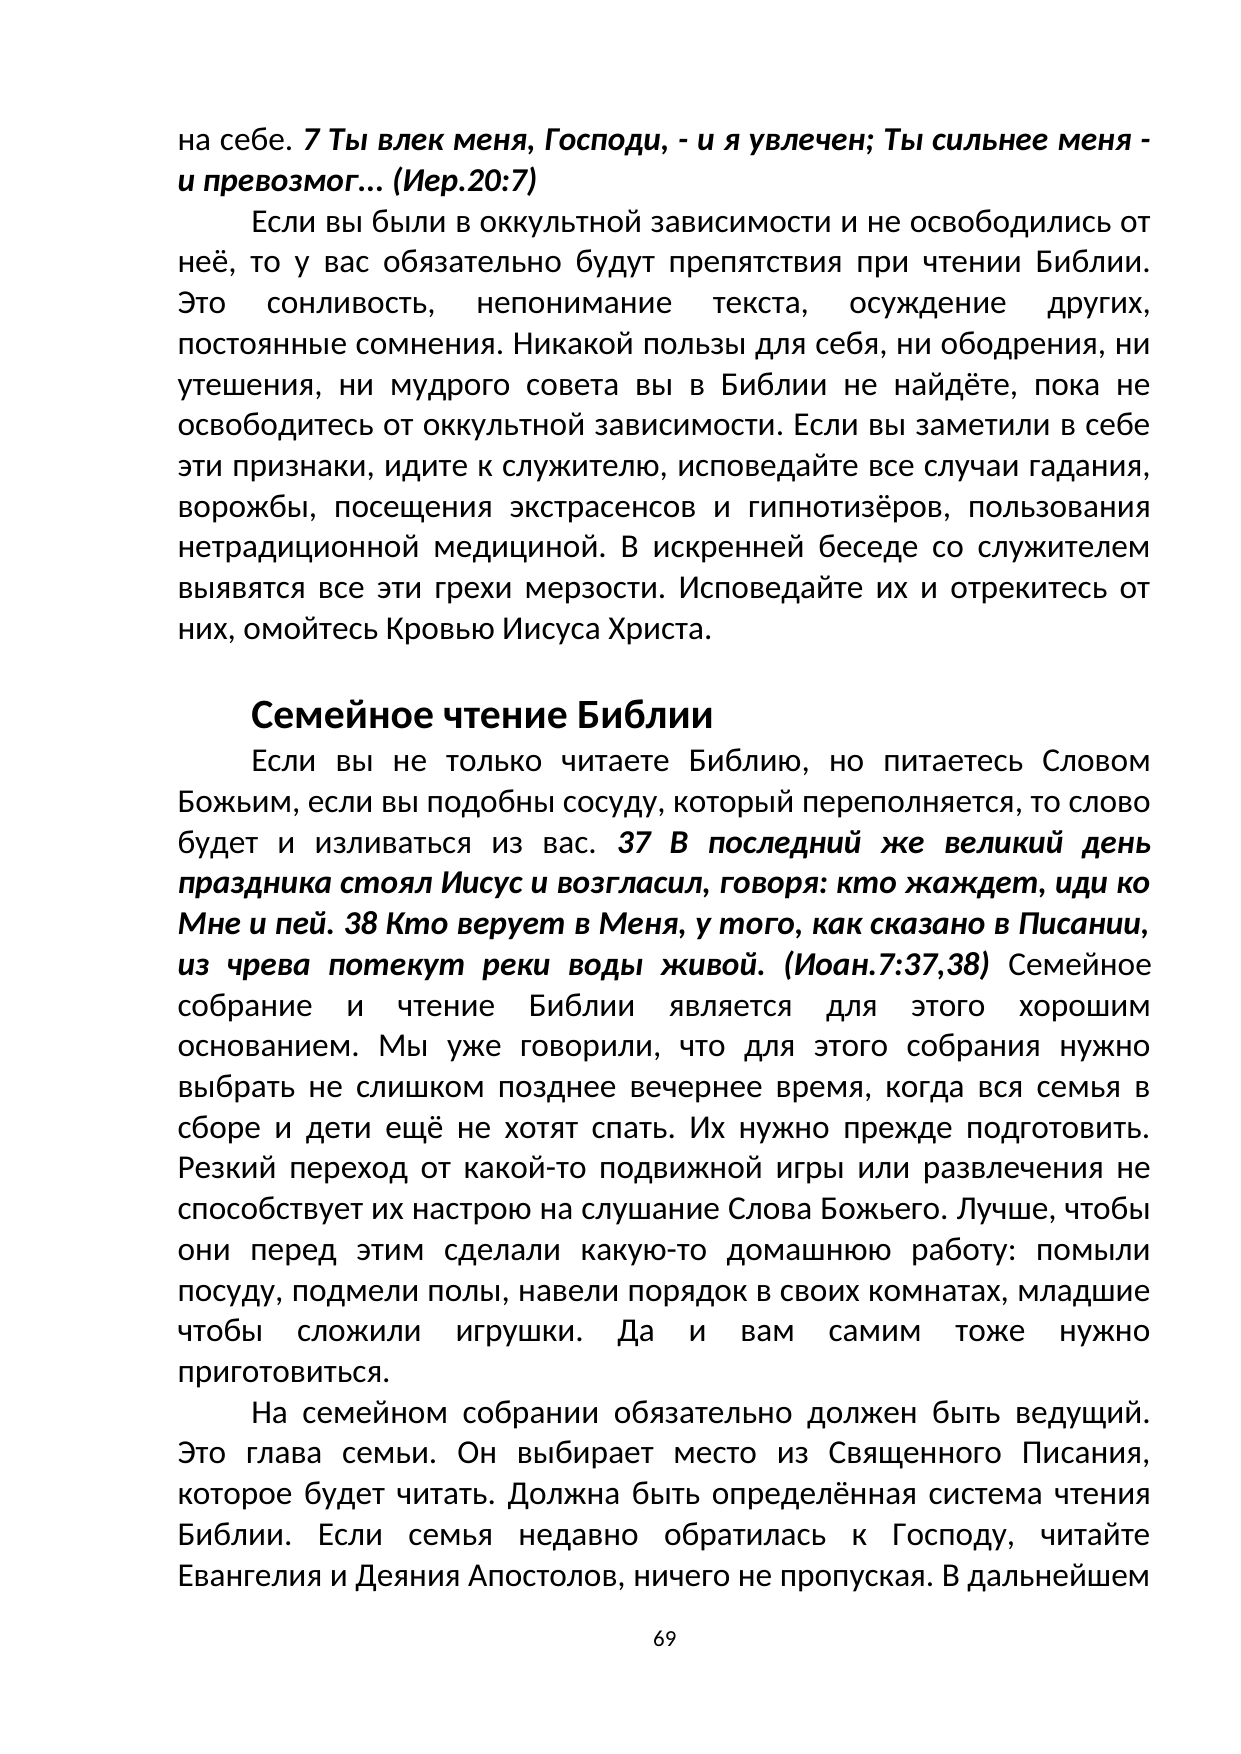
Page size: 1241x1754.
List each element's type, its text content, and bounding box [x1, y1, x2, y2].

text Если вы были в оккультной зависимости и не освободились от неё, то у вас обязательно будут препятствия при чтении Библии. Это сонливость, непонимание текста, осуждение других, постоянные сомнения. Никакой пользы для себя, ни ободрения, ни утешения, ни мудрого совета вы в Библии не найдёте, пока не освободитесь от оккультной зависимости. Если вы заметили в себе эти признаки, идите к служителю, исповедайте все случаи гадания, ворожбы, посещения экстрасенсов и гипнотизёров, пользования нетрадиционной медициной. В искренней беседе со служителем выявятся все эти грехи мерзости. Исповедайте их и отрекитесь от них, омойтесь Кровью Иисуса Христа. [177, 199, 1152, 648]
text Семейное чтение Библии [177, 688, 1152, 739]
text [177, 118, 1152, 199]
text Если вы не только читаете Библию, но питаетесь Словом Божьим, если вы подобны сосуду, который переполняется, то слово будет и изливаться из вас. 37 В последний же великий день праздника стоял Иисус и возгласил, говоря: кто жаждет, иди ко Мне и пей. 38 Кто верует в Меня, у того, как сказано в Писании, из чрева потекут реки воды живой. (Иоан.7:37,38) Семейное собрание и чтение Библии является для этого хорошим основанием. Мы уже говорили, что для этого собрания нужно выбрать не слишком позднее вечернее время, когда вся семья в сборе и дети ещё не хотят спать. Их нужно прежде подготовить. Резкий переход от какой-то подвижной игры или развлечения не способствует их настрою на слушание Слова Божьего. Лучше, чтобы они перед этим сделали какую-то домашнюю работу: помыли посуду, подмели полы, навели порядок в своих комнатах, младшие чтобы сложили игрушки. Да и вам самим тоже нужно приготовиться. [177, 739, 1152, 1391]
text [177, 1391, 1152, 1594]
